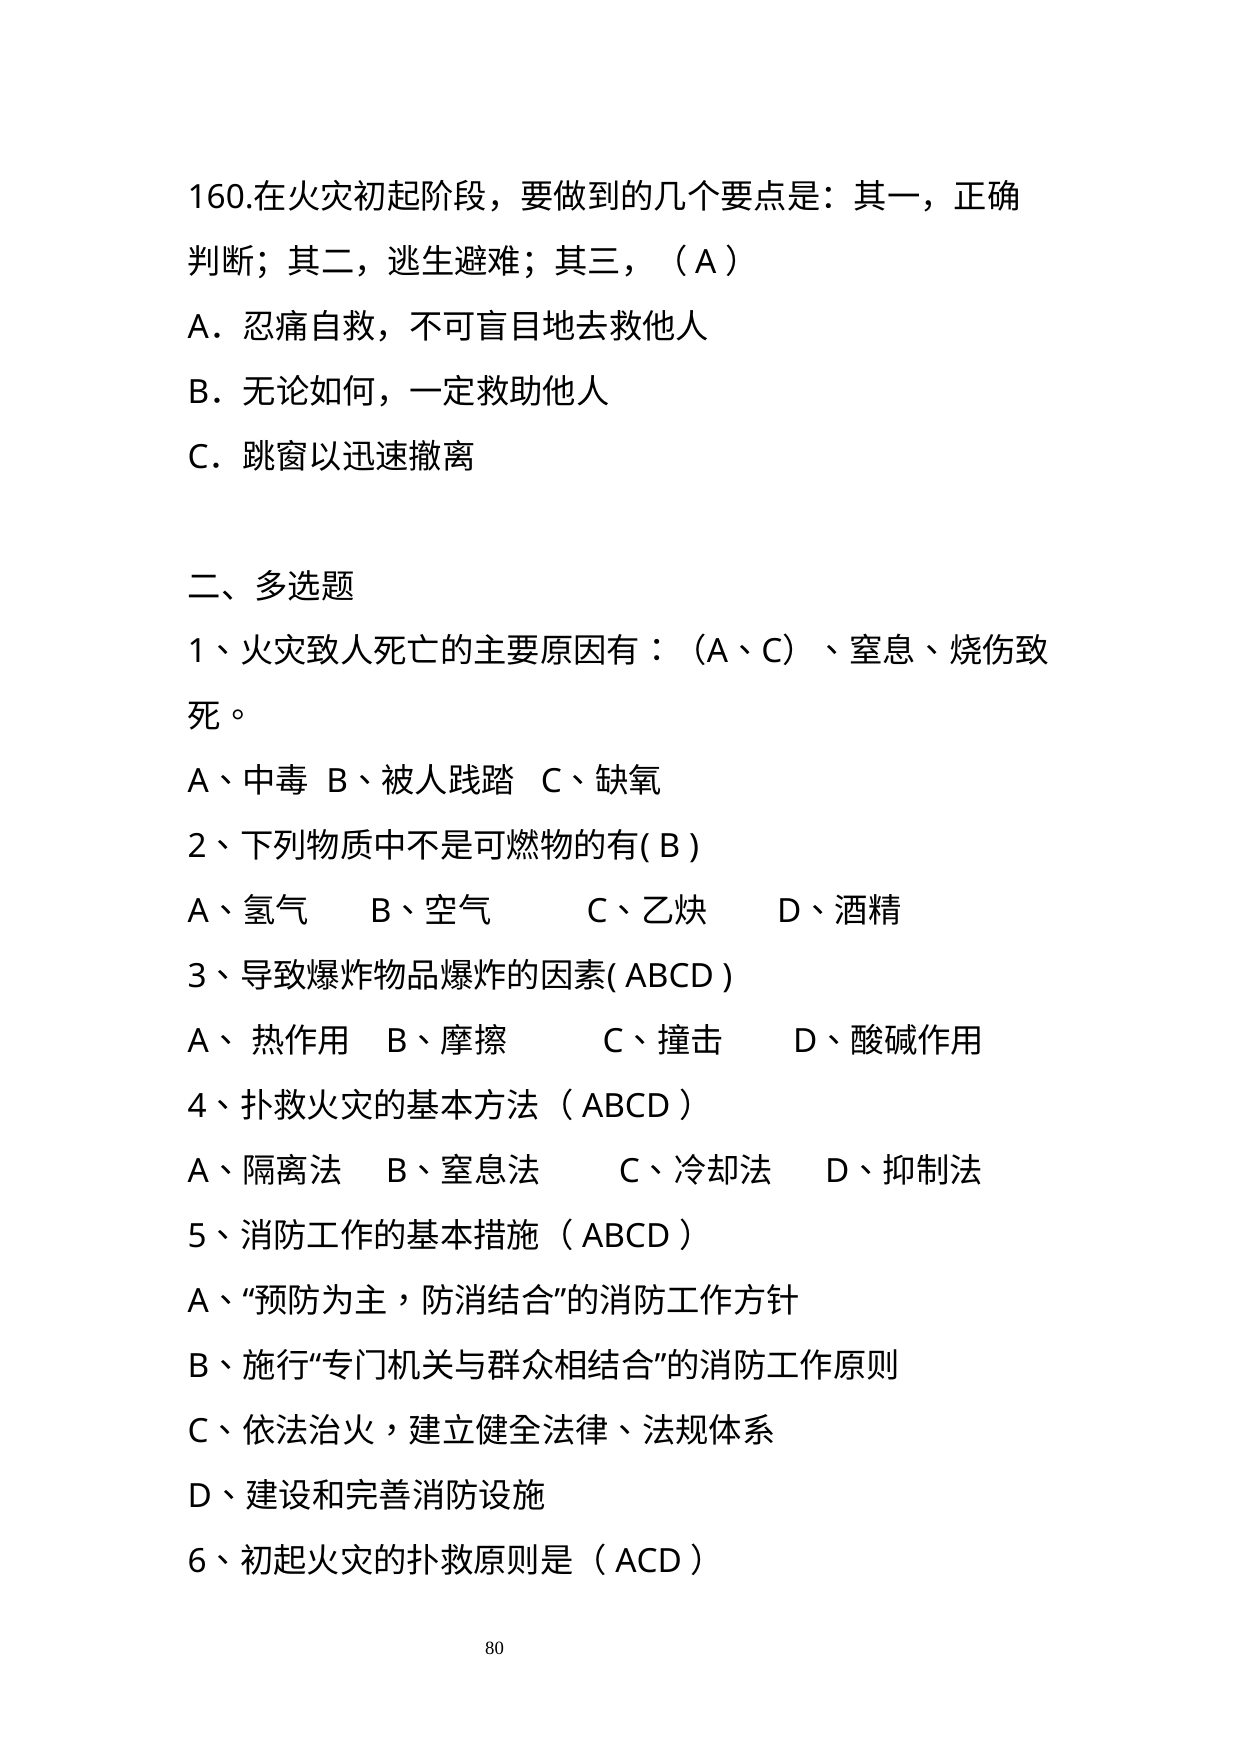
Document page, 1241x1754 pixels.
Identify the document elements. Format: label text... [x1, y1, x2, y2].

list 多选题 [187, 552, 1053, 617]
text B、施行“专门机关与群众相结合”的消防工作原则 [187, 1332, 1053, 1397]
text A、“预防为主，防消结合”的消防工作方针 [187, 1267, 1053, 1332]
text C、依法治火，建立健全法律、法规体系 [187, 1397, 1053, 1462]
text C．跳窗以迅速撤离 [187, 422, 1053, 487]
text B．无论如何，一定救助他人 [187, 357, 1053, 422]
text 160.在火灾初起阶段，要做到的几个要点是：其一，正确判断；其二，逃生避难；其三，（ A ） [187, 162, 1053, 292]
text 1、火灾致人死亡的主要原因有：（A、C）、窒息、烧伤致死。 [187, 617, 1053, 747]
text 5、消防工作的基本措施（ ABCD ） [187, 1202, 1053, 1267]
text A．忍痛自救，不可盲目地去救他人 [187, 292, 1053, 357]
text 2、下列物质中不是可燃物的有( B ) [187, 812, 1053, 877]
text 3、导致爆炸物品爆炸的因素( ABCD ) [187, 942, 1053, 1007]
text 4、扑救火灾的基本方法（ ABCD ） [187, 1072, 1053, 1137]
text A、隔离法 B、窒息法 C、冷却法 D、抑制法 [187, 1137, 1053, 1202]
text A、中毒 B、被人践踏 C、缺氧 [187, 747, 1053, 812]
text 6、初起火灾的扑救原则是（ ACD ） [187, 1527, 1053, 1592]
text A、氢气 B、空气 C、乙炔 D、酒精 [187, 877, 1053, 942]
text A、 热作用 B、摩擦 C、撞击 D、酸碱作用 [187, 1007, 1053, 1072]
text D、建设和完善消防设施 [187, 1462, 1053, 1527]
